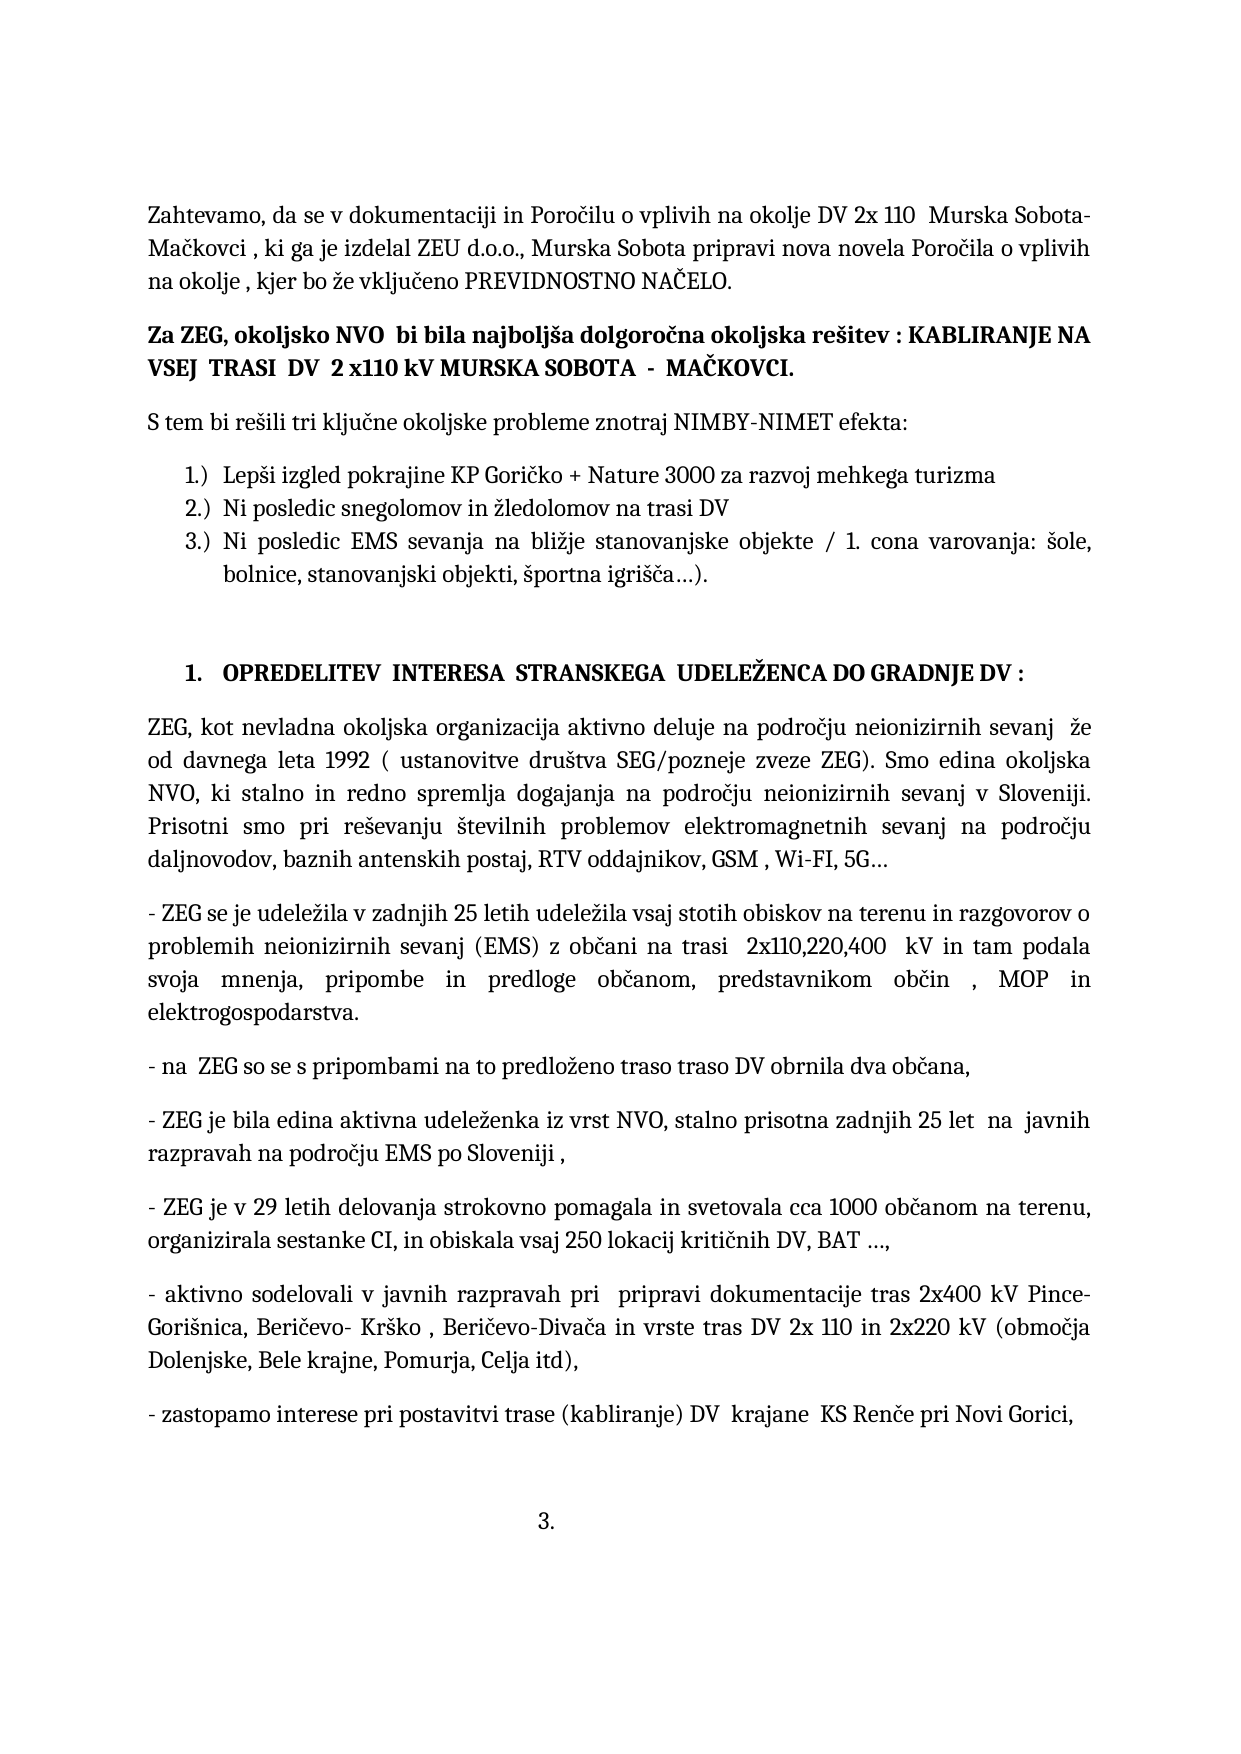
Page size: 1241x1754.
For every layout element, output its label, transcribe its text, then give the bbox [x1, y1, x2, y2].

list OPREDELITEV INTERESA STRANSKEGA UDELEŽENCA DO GRADNJE DV : [185, 659, 1093, 688]
text ZEG, kot nevladna okoljska organizacija aktivno deluje na področju neionizirnih sevanj že od davnega leta 1992 ( ustanovitve društva SEG/pozneje zveze ZEG). Smo edina okoljska NVO, ki stalno in redno spremlja dogajanja na področju neionizirnih sevanj v Sloveniji. Prisotni smo pri reševanju številnih problemov elektromagnetnih sevanj na področju daljnovodov, baznih antenskih postaj, RTV oddajnikov, GSM , Wi-FI, 5G… [148, 713, 1093, 874]
list Ni posledic snegolomov in žledolomov na trasi DV [185, 494, 1093, 523]
text 3. [148, 1507, 1093, 1536]
text - ZEG je v 29 letih delovanja strokovno pomagala in svetovala cca 1000 občanom na terenu, organizirala sestanke CI, in obiskala vsaj 250 lokacij kritičnih DV, BAT …, [148, 1193, 1093, 1254]
text - zastopamo interese pri postavitvi trase (kabliranje) DV krajane KS Renče pri Novi Gorici, [148, 1399, 1093, 1428]
text Za ZEG, okoljsko NVO bi bila najboljša dolgoročna okoljska rešitev : KABLIRANJE NA VSEJ TRASI DV 2 x110 kV MURSKA SOBOTA - MAČKOVCI. [148, 321, 1093, 382]
text - ZEG je bila edina aktivna udeleženka iz vrst NVO, stalno prisotna zadnjih 25 let na javnih razpravah na področju EMS po Sloveniji , [148, 1106, 1093, 1168]
list Ni posledic EMS sevanja na bližje stanovanjske objekte / 1. cona varovanja: šole, bolnice, stanovanjski objekti, športna igrišča…). [185, 527, 1093, 589]
text S tem bi rešili tri ključne okoljske probleme znotraj NIMBY-NIMET efekta: [148, 407, 1093, 436]
list Lepši izgled pokrajine KP Goričko + Nature 3000 za razvoj mehkega turizma [185, 461, 1093, 490]
text Zahtevamo, da se v dokumentaciji in Poročilu o vplivih na okolje DV 2x 110 Murska Sobota-Mačkovci , ki ga je izdelal ZEU d.o.o., Murska Sobota pripravi nova novela Poročila o vplivih na okolje , kjer bo že vključeno PREVIDNOSTNO NAČELO. [148, 201, 1093, 295]
text - aktivno sodelovali v javnih razpravah pri pripravi dokumentacije tras 2x400 kV Pince- Gorišnica, Beričevo- Krško , Beričevo-Divača in vrste tras DV 2x 110 in 2x220 kV (območja Dolenjske, Bele krajne, Pomurja, Celja itd), [148, 1280, 1093, 1374]
text - ZEG se je udeležila v zadnjih 25 letih udeležila vsaj stotih obiskov na terenu in razgovorov o problemih neionizirnih sevanj (EMS) z občani na trasi 2x110,220,400 kV in tam podala svoja mnenja, pripombe in predloge občanom, predstavnikom občin , MOP in elektrogospodarstva. [148, 899, 1093, 1027]
text - na ZEG so se s pripombami na to predloženo traso traso DV obrnila dva občana, [148, 1052, 1093, 1081]
